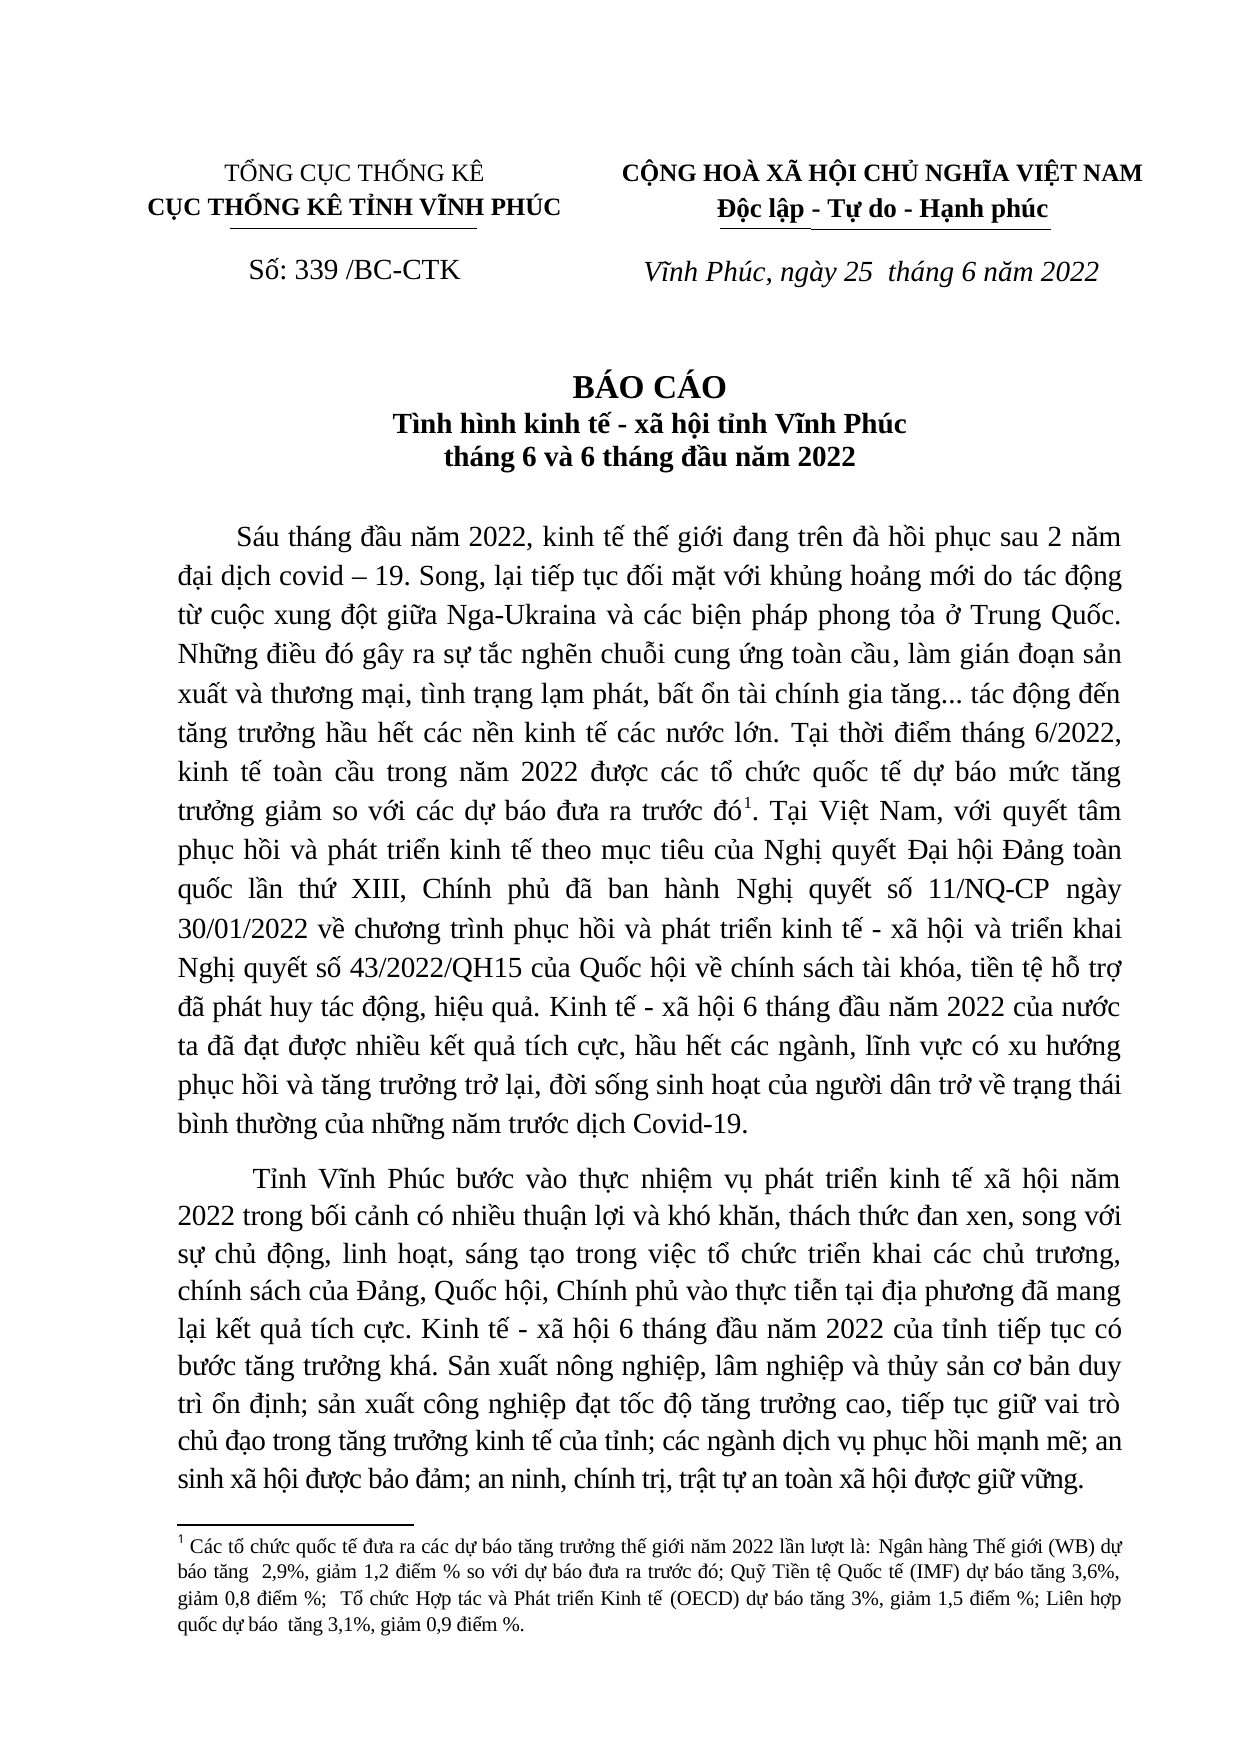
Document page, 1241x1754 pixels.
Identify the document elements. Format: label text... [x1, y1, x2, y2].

text Sáu tháng đầu năm 2022, kinh tế thế giới đang trên đà hồi phục sau 2 năm đại dịch covid – 19. Song, lại tiếp tục đối mặt với khủng hoảng mới do tác động từ cuộc xung đột giữa Nga-Ukraina và các biện pháp phong tỏa ở Trung Quốc. Những điều đó gây ra sự tắc nghẽn chuỗi cung ứng toàn cầu, làm gián đoạn sản xuất và thương mại, tình trạng lạm phát, bất ổn tài chính gia tăng... tác động đến tăng trưởng hầu hết các nền kinh tế các nước lớn. Tại thời điểm tháng 6/2022, kinh tế toàn cầu trong năm 2022 được các tổ chức quốc tế dự báo mức tăng trưởng giảm so với các dự báo đưa ra trước đó. Tại Việt Nam, với quyết tâm phục hồi và phát triển kinh tế theo mục tiêu của Nghị quyết Đại hội Đảng toàn quốc lần thứ XIII, Chính phủ đã ban hành Nghị quyết số 11/NQ-CP ngày 30/01/2022 về chương trình phục hồi và phát triển kinh tế - xã hội và triển khai Nghị quyết số 43/2022/QH15 của Quốc hội về chính sách tài khóa, tiền tệ hỗ trợ đã phát huy tác động, hiệu quả. Kinh tế - xã hội 6 tháng đầu năm 2022 của nước ta đã đạt được nhiều kết quả tích cực, hầu hết các ngành, lĩnh vực có xu hướng phục hồi và tăng trưởng trở lại, đời sống sinh hoạt của người dân trở về trạng thái bình thường của những năm trước dịch Covid-19. [177, 519, 1122, 1140]
table_header TỔNG CỤC THỐNG KÊ CỤC THỐNG KÊ TỈNH VĨNH PHÚC Số: 339 /BC-CTK [133, 158, 576, 295]
text Tỉnh Vĩnh Phúc bước vào thực nhiệm vụ phát triển kinh tế xã hội năm 2022 trong bối cảnh có nhiều thuận lợi và khó khăn, thách thức đan xen, song với sự chủ động, linh hoạt, sáng tạo trong việc tổ chức triển khai các chủ trương, chính sách của Đảng, Quốc hội, Chính phủ vào thực tiễn tại địa phương đã mang lại kết quả tích cực. Kinh tế - xã hội 6 tháng đầu năm 2022 của tỉnh tiếp tục có bước tăng trưởng khá. Sản xuất nông nghiệp, lâm nghiệp và thủy sản cơ bản duy trì ổn định; sản xuất công nghiệp đạt tốc độ tăng trưởng cao, tiếp tục giữ vai trò chủ đạo trong tăng trưởng kinh tế của tỉnh; các ngành dịch vụ phục hồi mạnh mẽ; an sinh xã hội được bảo đảm; an ninh, chính trị, trật tự an toàn xã hội được giữ vững. [177, 1158, 1122, 1496]
text tháng 6 và 6 tháng đầu năm 2022 [177, 439, 1122, 473]
table_header CỘNG HOÀ XÃ HỘI CHỦ NGHĨA VIỆT NAM Độc lập - Tự do - Hạnh phúc Vĩnh Phúc, ngày 25 tháng 6 năm 2022 [576, 158, 1189, 295]
text BÁO CÁO Tình hình kinh tế - xã hội tỉnh Vĩnh Phúc [177, 368, 1122, 439]
